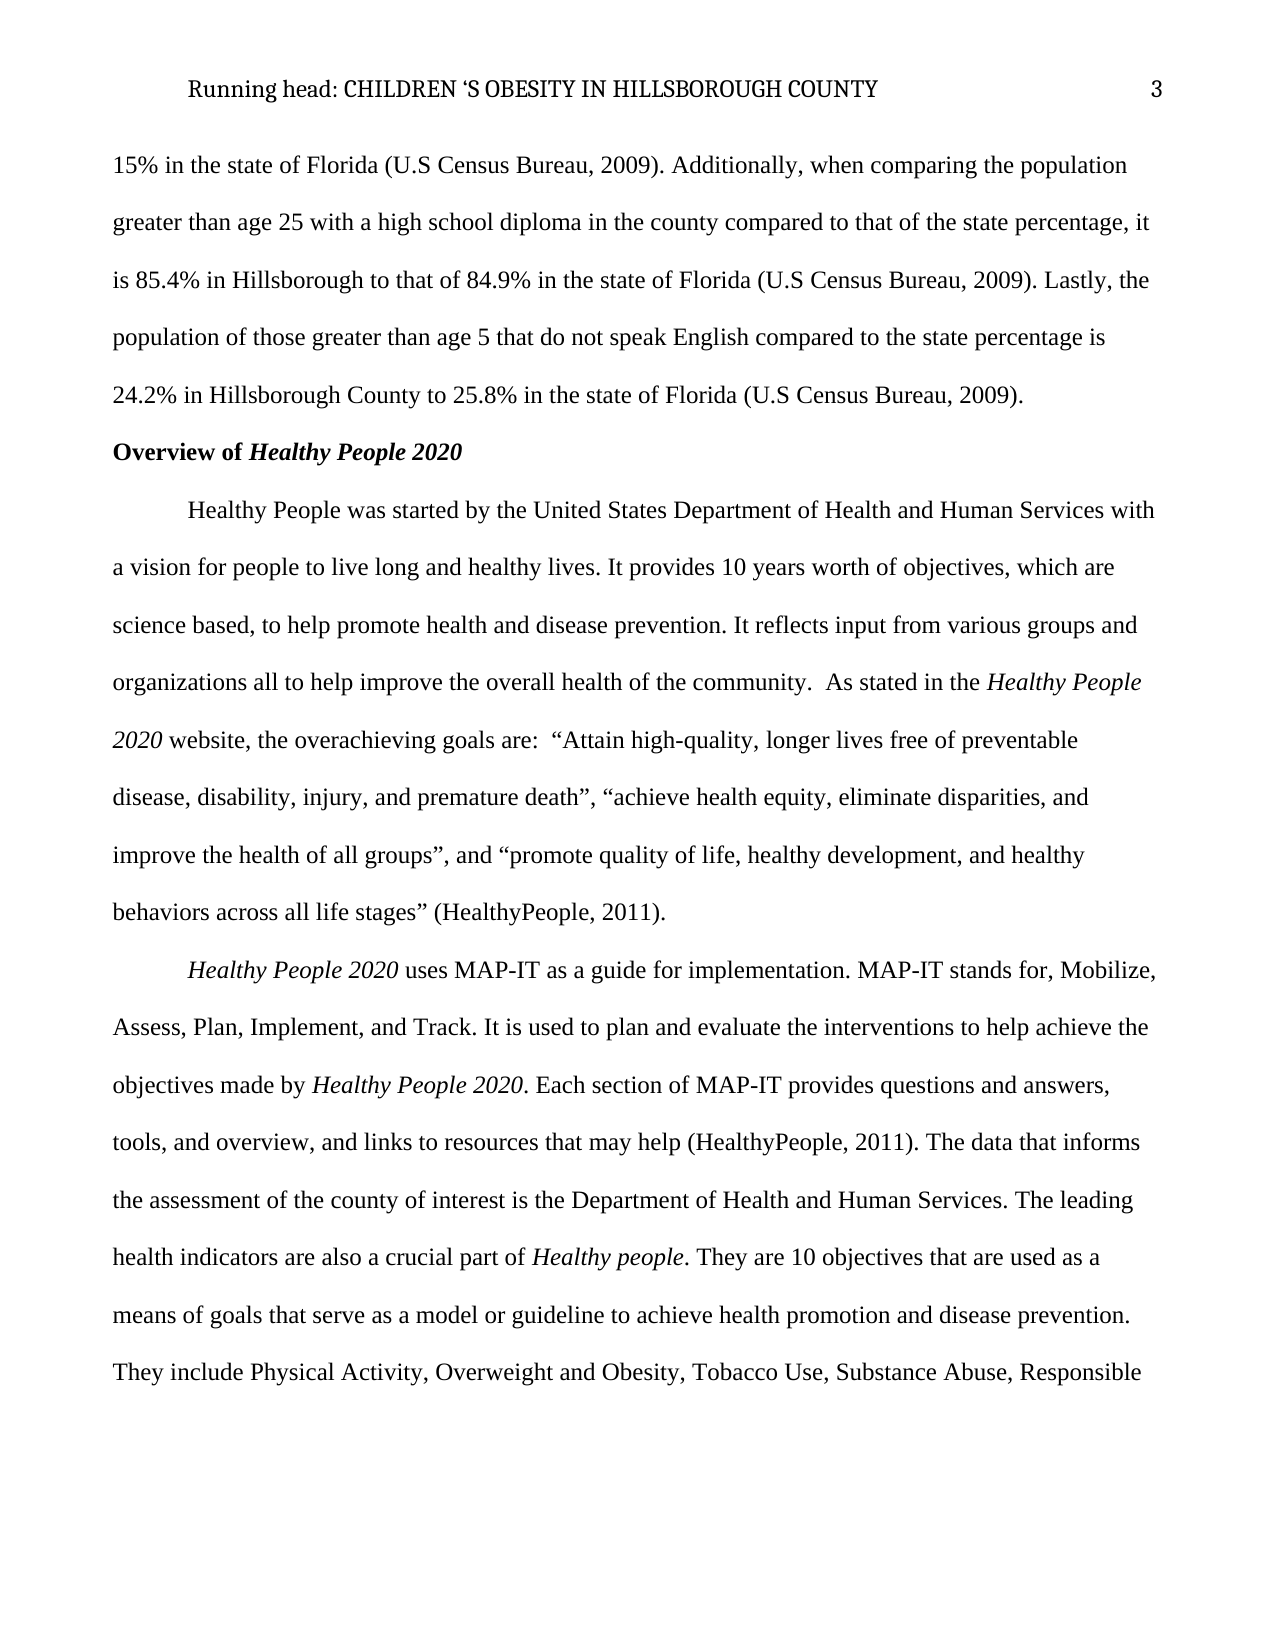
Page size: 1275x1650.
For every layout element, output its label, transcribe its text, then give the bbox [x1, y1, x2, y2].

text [112, 150, 1162, 409]
text Overview of Healthy People 2020 [112, 437, 1237, 466]
text Healthy People was started by the United States Department of Health and Human Services with a vision for people to live long and healthy lives. It provides 10 years worth of objectives, which are science based, to help promote health and disease prevention. It reflects input from various groups and organizations all to help improve the overall health of the community. As stated in the Healthy People 2020 website, the overachieving goals are: “Attain high-quality, longer lives free of preventable disease, disability, injury, and premature death”, “achieve health equity, eliminate disparities, and improve the health of all groups”, and “promote quality of life, healthy development, and healthy behaviors across all life stages” (HealthyPeople, 2011). [112, 495, 1162, 926]
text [112, 955, 1162, 1386]
